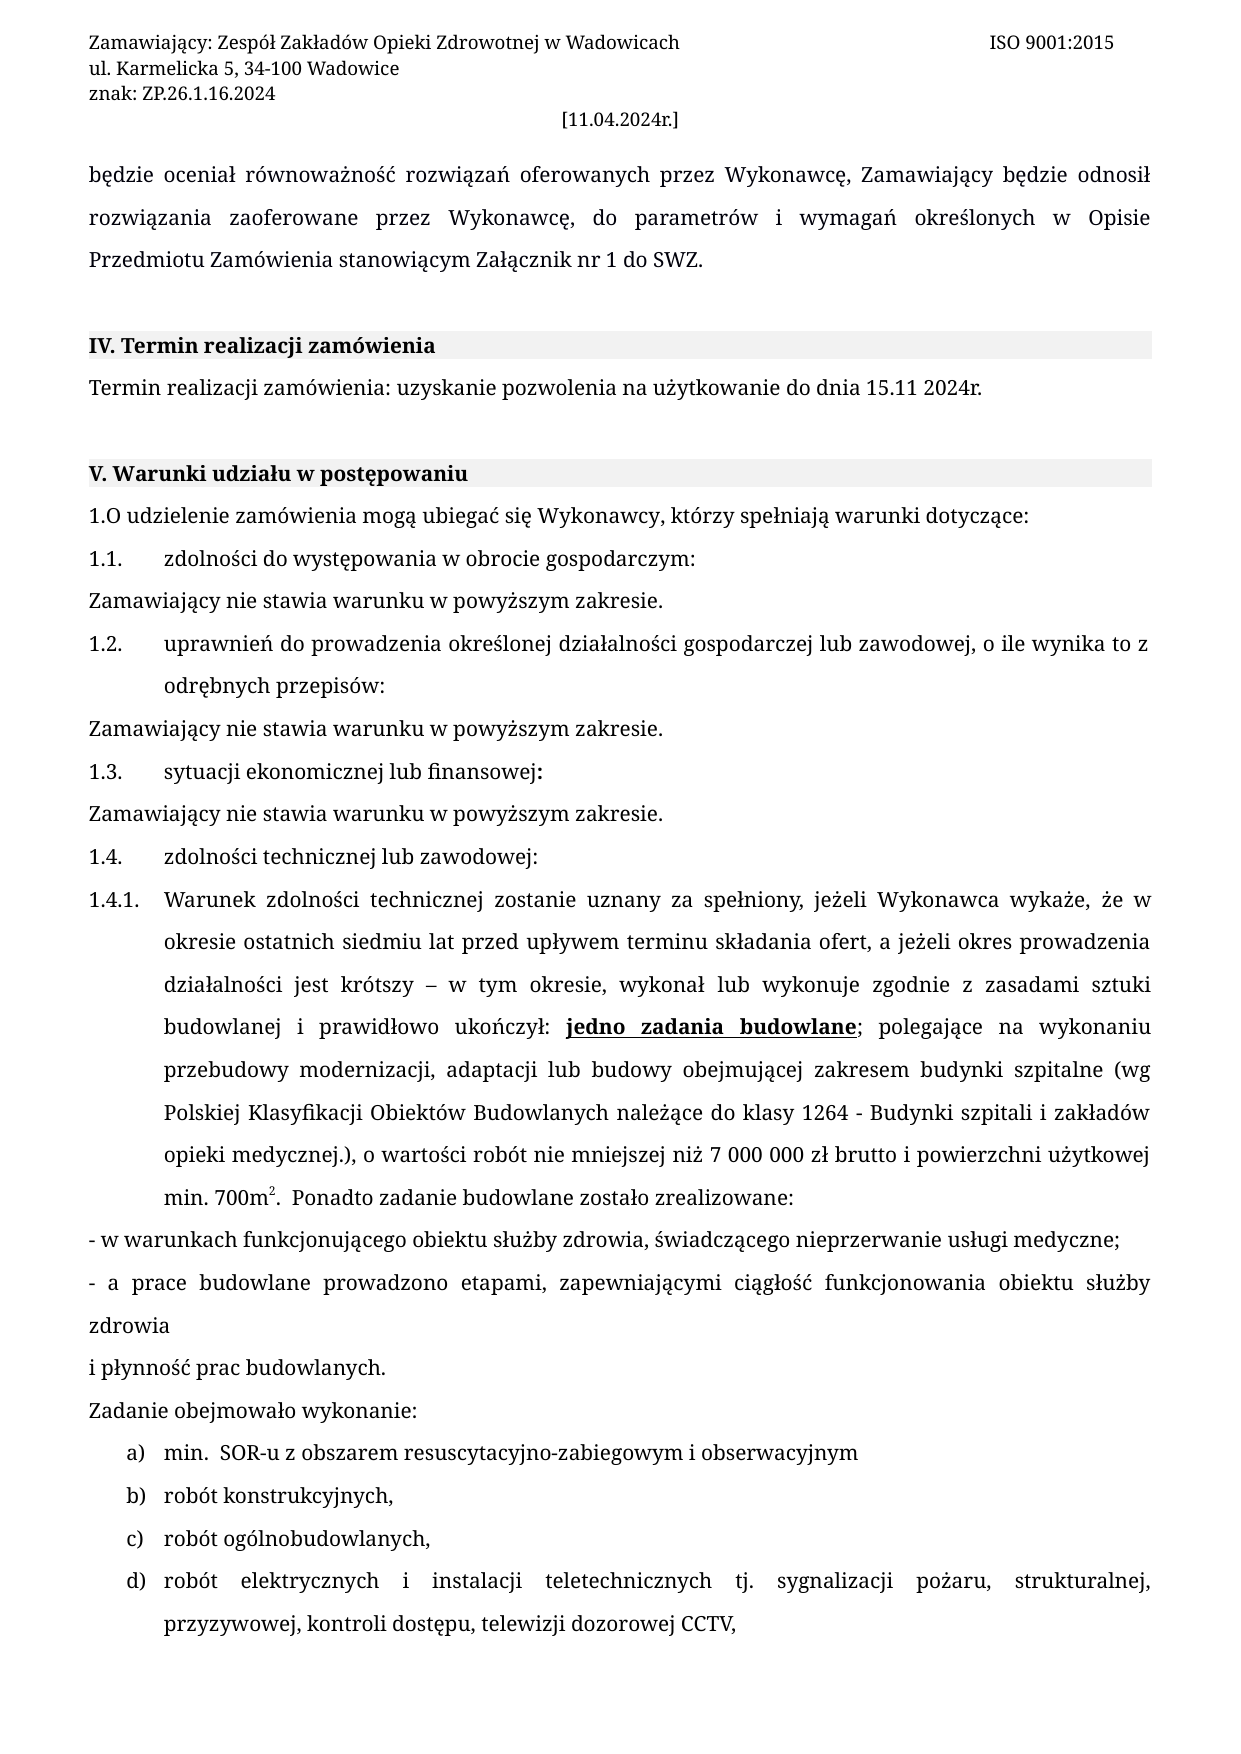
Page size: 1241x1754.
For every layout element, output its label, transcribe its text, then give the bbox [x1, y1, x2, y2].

list robót konstrukcyjnych, [126, 1481, 1152, 1509]
list robót ogólnobudowlanych, [126, 1524, 1152, 1552]
text Zadanie obejmowało wykonanie: [89, 1396, 1152, 1424]
list robót elektrycznych i instalacji teletechnicznych tj. sygnalizacji pożaru, strukturalnej, przyzywowej, kontroli dostępu, telewizji dozorowej CCTV, [126, 1566, 1152, 1637]
list sytuacji ekonomicznej lub finansowej: [89, 757, 1149, 785]
subtitle V. Warunki udziału w postępowaniu [89, 459, 1152, 487]
list min. SOR-u z obszarem resuscytacyjno-zabiegowym i obserwacyjnym [126, 1438, 1152, 1467]
text - a prace budowlane prowadzono etapami, zapewniającymi ciągłość funkcjonowania obiektu służby zdrowia i płynność prac budowlanych. [89, 1268, 1152, 1382]
text Zamawiający nie stawia warunku w powyższym zakresie. [89, 799, 1149, 828]
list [89, 160, 1152, 274]
list zdolności do występowania w obrocie gospodarczym: [89, 544, 1149, 572]
subtitle IV. Termin realizacji zamówienia [89, 331, 1152, 359]
text - w warunkach funkcjonującego obiektu służby zdrowia, świadczącego nieprzerwanie usługi medyczne; [89, 1226, 1152, 1254]
list zdolności technicznej lub zawodowej: [89, 842, 1149, 871]
list O udzielenie zamówienia mogą ubiegać się Wykonawcy, którzy spełniają warunki dotyczące: [89, 501, 1152, 530]
text Zamawiający nie stawia warunku w powyższym zakresie. [89, 586, 1149, 615]
list Warunek zdolności technicznej zostanie uznany za spełniony, jeżeli Wykonawca wykaże, że w okresie ostatnich siedmiu lat przed upływem terminu składania ofert, a jeżeli okres prowadzenia działalności jest krótszy – w tym okresie, wykonał lub wykonuje zgodnie z zasadami sztuki budowlanej i prawidłowo ukończył: jedno zadania budowlane; polegające na wykonaniu przebudowy modernizacji, adaptacji lub budowy obejmującej zakresem budynki szpitalne (wg Polskiej Klasyfikacji Obiektów Budowlanych należące do klasy 1264 - Budynki szpitali i zakładów opieki medycznej.), o wartości robót nie mniejszej niż 7 000 000 zł brutto i powierzchni użytkowej min. 700m2. Ponadto zadanie budowlane zostało zrealizowane: [89, 885, 1152, 1211]
text Termin realizacji zamówienia: uzyskanie pozwolenia na użytkowanie do dnia 15.11 2024r. [89, 373, 1152, 402]
text Zamawiający nie stawia warunku w powyższym zakresie. [89, 714, 1149, 743]
list uprawnień do prowadzenia określonej działalności gospodarczej lub zawodowej, o ile wynika to z odrębnych przepisów: [89, 629, 1149, 700]
